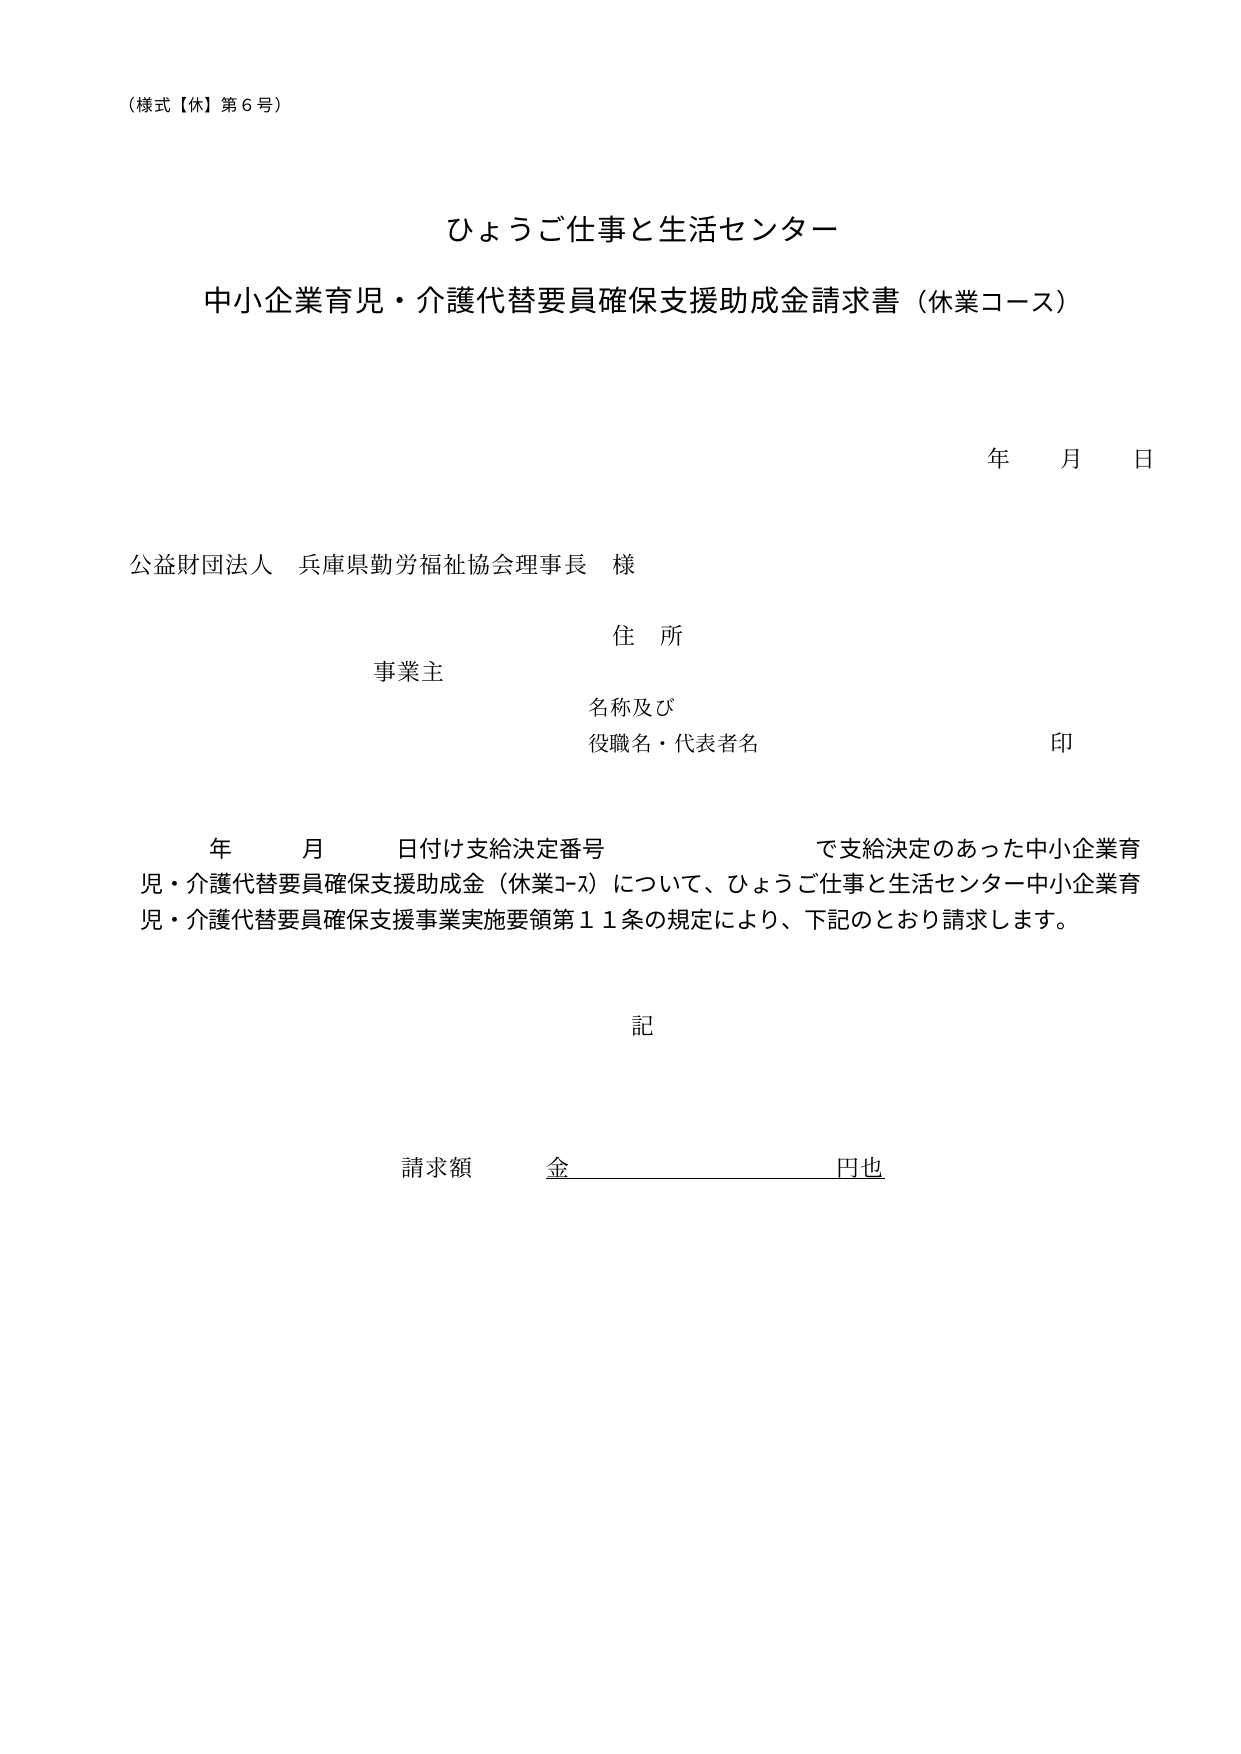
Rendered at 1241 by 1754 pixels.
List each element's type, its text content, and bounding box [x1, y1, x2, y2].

text 名称及び [129, 688, 1155, 723]
text 年 月 日 [129, 440, 1155, 476]
text 請求額 金 円也 [107, 1148, 1177, 1184]
text ひょうご仕事と生活センター [118, 192, 1166, 263]
text 年 月 日付け支給決定番号 で支給決定のあった中小企業育児・介護代替要員確保支援助成金（休業ｺｰｽ）について、ひょうご仕事と生活センター中小企業育児・介護代替要員確保支援事業実施要領第１１条の規定により、下記のとおり請求します。 [140, 830, 1144, 936]
text 役職名・代表者名 印 [129, 723, 1155, 759]
text （様式【休】第６号） [118, 86, 1166, 121]
text 住 所 [129, 617, 1155, 653]
text 公益財団法人 兵庫県勤労福祉協会理事長 様 [129, 546, 1155, 582]
text 事業主 [129, 653, 1155, 688]
subtitle 記 [107, 1007, 1177, 1042]
text 中小企業育児・介護代替要員確保支援助成金請求書（休業コース） [118, 263, 1166, 334]
